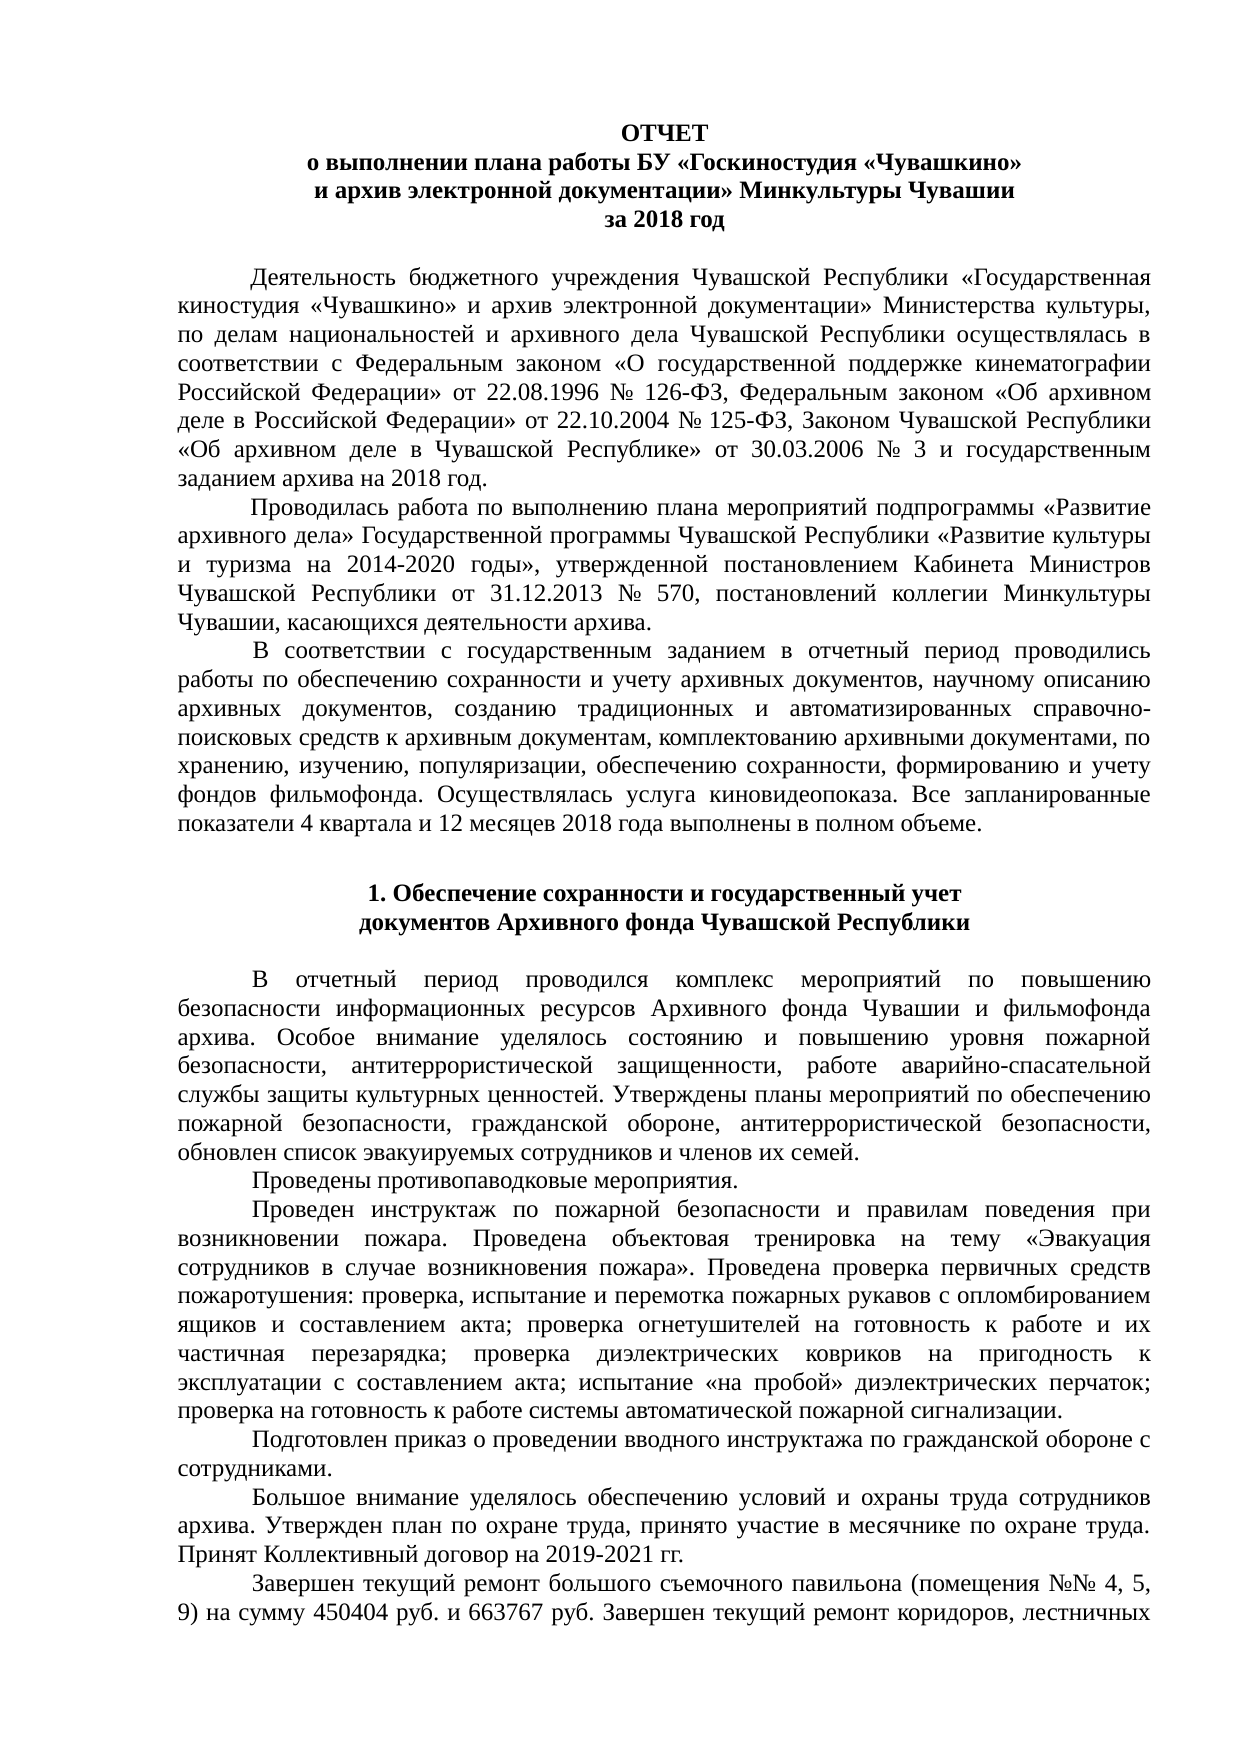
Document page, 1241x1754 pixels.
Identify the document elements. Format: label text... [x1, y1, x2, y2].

text 1. Обеспечение сохранности и государственный учет [177, 878, 1152, 907]
text за 2018 год [177, 204, 1152, 233]
text Проведены противопаводковые мероприятия. [177, 1166, 1152, 1194]
text Подготовлен приказ о проведении вводного инструктажа по гражданской обороне с сотрудниками. [177, 1424, 1152, 1482]
text о выполнении плана работы БУ «Госкиностудия «Чувашкино» [177, 147, 1152, 176]
text Большое внимание уделялось обеспечению условий и охраны труда сотрудников архива. Утвержден план по охране труда, принято участие в месячнике по охране труда. Принят Коллективный договор на 2019-2021 гг. [177, 1482, 1152, 1568]
text Проведен инструктаж по пожарной безопасности и правилам поведения при возникновении пожара. Проведена объектовая тренировка на тему «Эвакуация сотрудников в случае возникновения пожара». Проведена проверка первичных средств пожаротушения: проверка, испытание и перемотка пожарных рукавов с опломбированием ящиков и составлением акта; проверка огнетушителей на готовность к работе и их частичная перезарядка; проверка диэлектрических ковриков на пригодность к эксплуатации с составлением акта; испытание «на пробой» диэлектрических перчаток; проверка на готовность к работе системы автоматической пожарной сигнализации. [177, 1194, 1152, 1424]
text документов Архивного фонда Чувашской Республики [177, 907, 1152, 936]
text ОТЧЕТ [177, 118, 1152, 147]
text В отчетный период проводился комплекс мероприятий по повышению безопасности информационных ресурсов Архивного фонда Чувашии и фильмофонда архива. Особое внимание уделялось состоянию и повышению уровня пожарной безопасности, антитеррористической защищенности, работе аварийно-спасательной службы защиты культурных ценностей. Утверждены планы мероприятий по обеспечению пожарной безопасности, гражданской обороне, антитеррористической безопасности, обновлен список эвакуируемых сотрудников и членов их семей. [177, 964, 1152, 1166]
text Деятельность бюджетного учреждения Чувашской Республики «Государственная киностудия «Чувашкино» и архив электронной документации» Министерства культуры, по делам национальностей и архивного дела Чувашской Республики осуществлялась в соответствии с Федеральным законом «О государственной поддержке кинематографии Российской Федерации» от 22.08.1996 № 126-ФЗ, Федеральным законом «Об архивном деле в Российской Федерации» от 22.10.2004 № 125-ФЗ, Законом Чувашской Республики «Об архивном деле в Чувашской Республике» от 30.03.2006 № 3 и государственным заданием архива на 2018 год. [177, 262, 1152, 492]
text Проводилась работа по выполнению плана мероприятий подпрограммы «Развитие архивного дела» Государственной программы Чувашской Республики «Развитие культуры и туризма на 2014-2020 годы», утвержденной постановлением Кабинета Министров Чувашской Республики от 31.12.2013 № 570, постановлений коллегии Минкультуры Чувашии, касающихся деятельности архива. [177, 492, 1152, 636]
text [177, 1568, 1152, 1626]
text и архив электронной документации» Минкультуры Чувашии [177, 176, 1152, 204]
text В соответствии с государственным заданием в отчетный период проводились работы по обеспечению сохранности и учету архивных документов, научному описанию архивных документов, созданию традиционных и автоматизированных справочно-поисковых средств к архивным документам, комплектованию архивными документами, по хранению, изучению, популяризации, обеспечению сохранности, формированию и учету фондов фильмофонда. Осуществлялась услуга киновидеопоказа. Все запланированные показатели 4 квартала и 12 месяцев 2018 года выполнены в полном объеме. [177, 636, 1152, 837]
